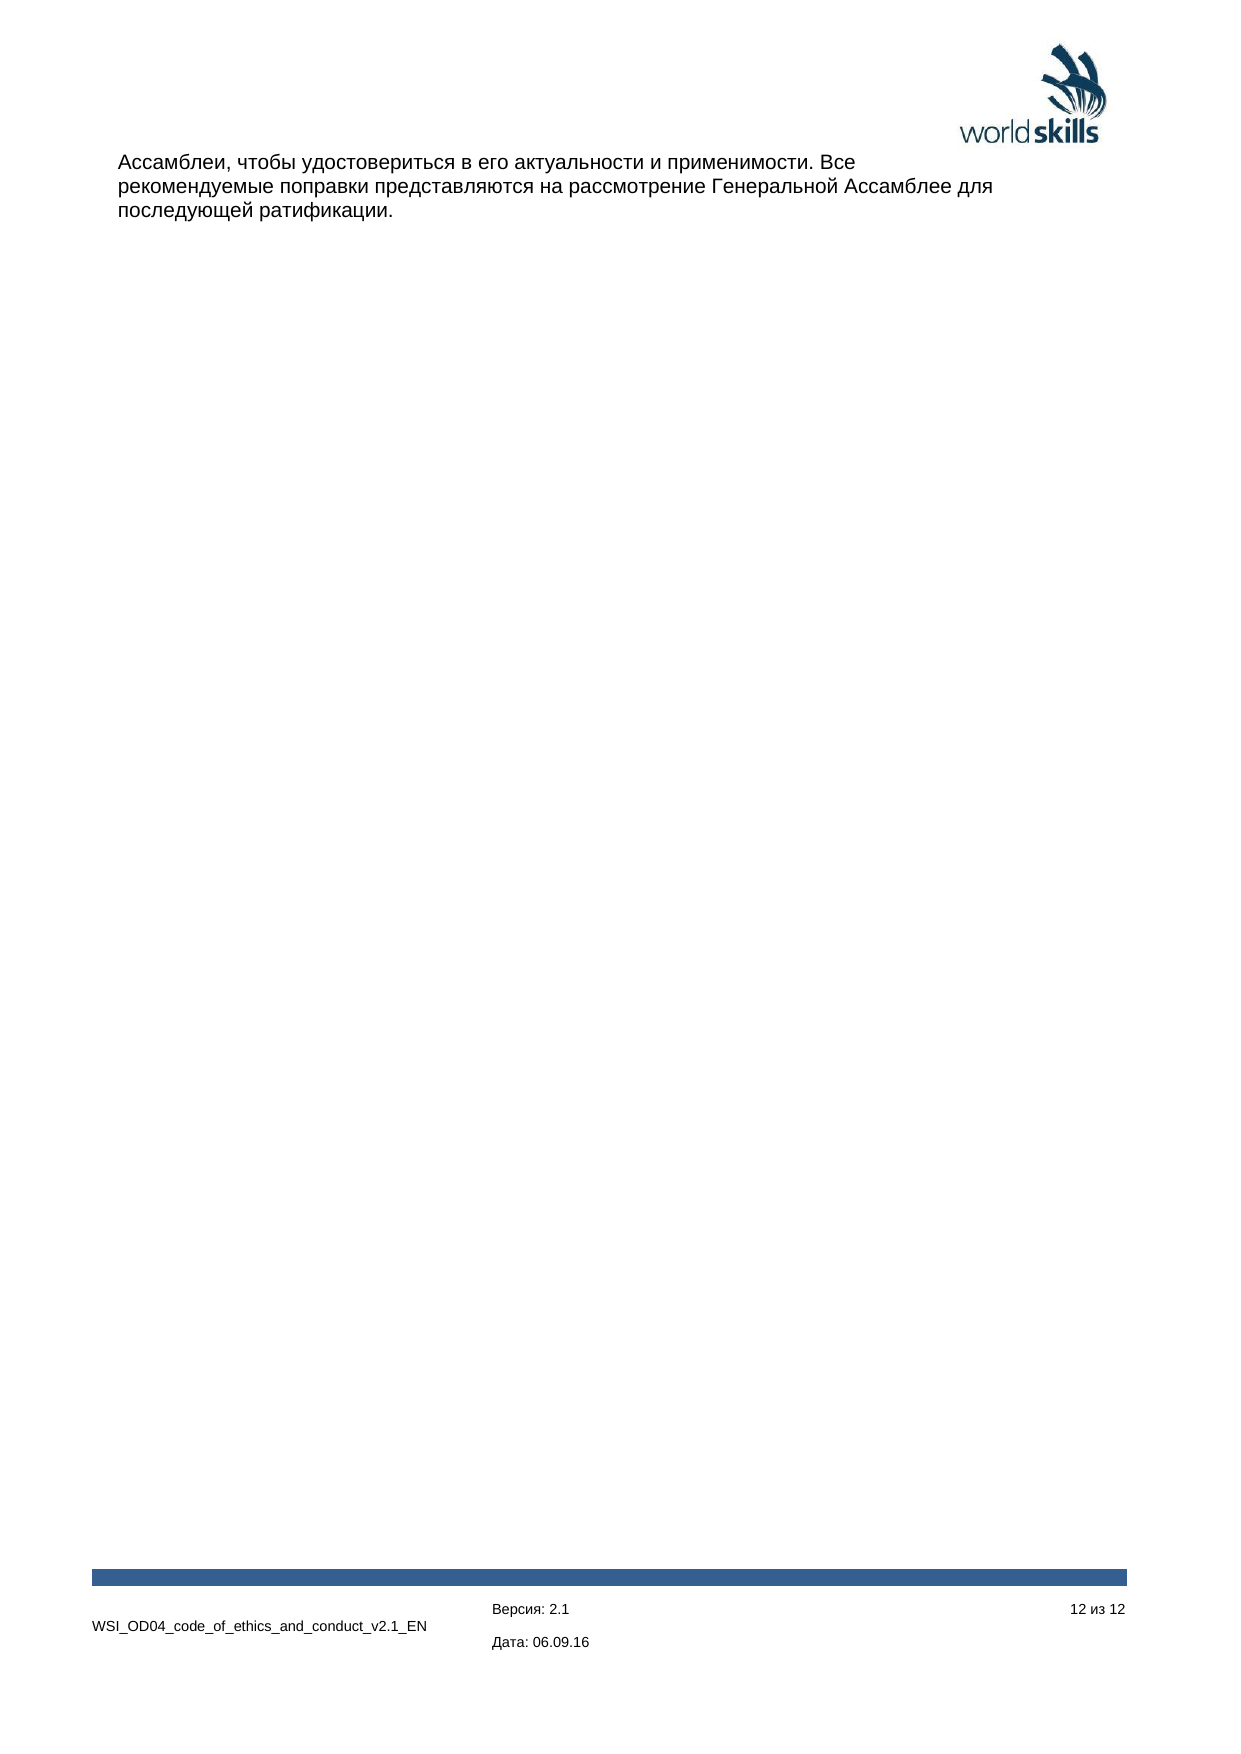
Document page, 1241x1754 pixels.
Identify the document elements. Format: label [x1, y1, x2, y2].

text [118, 150, 1119, 222]
picture [944, 27, 1122, 158]
